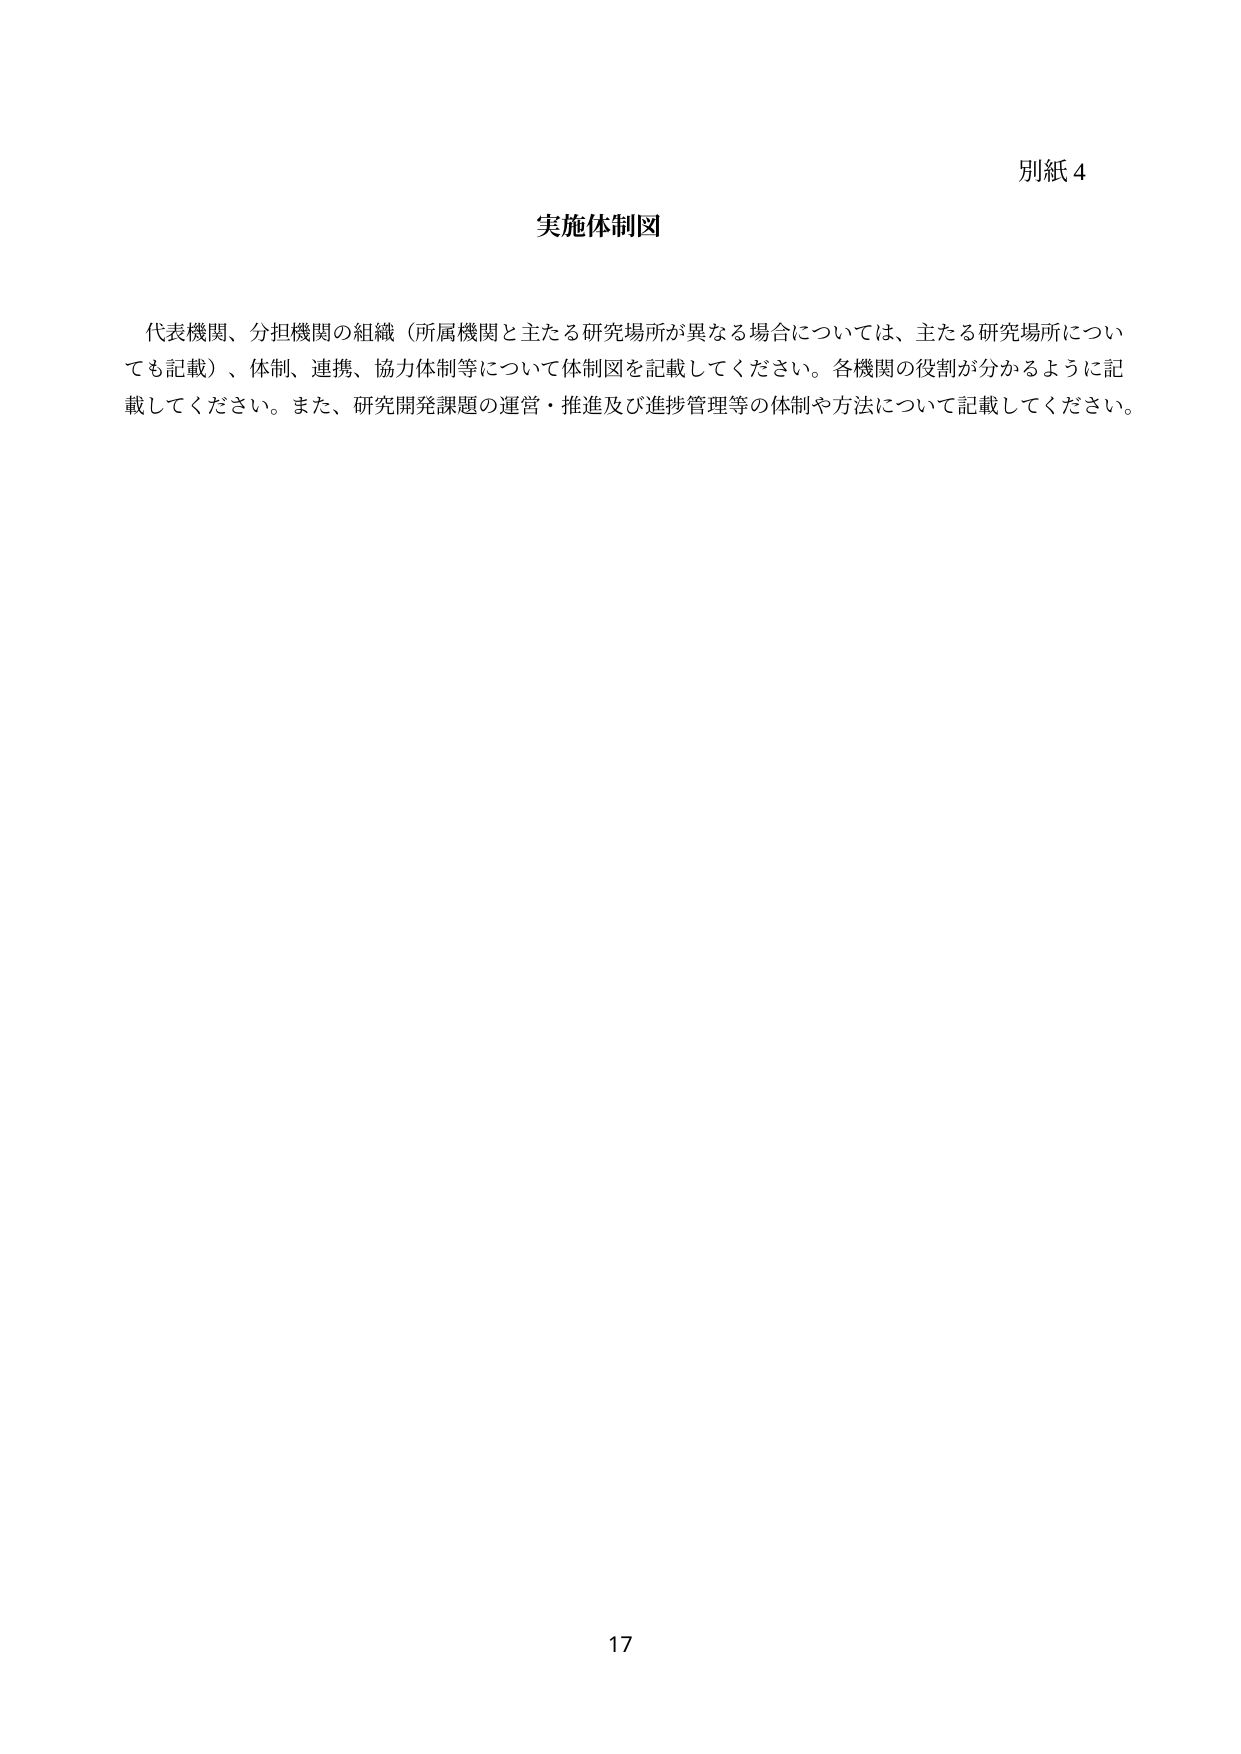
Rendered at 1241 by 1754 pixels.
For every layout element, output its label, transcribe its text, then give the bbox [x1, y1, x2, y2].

text 実施体制図 [112, 206, 1086, 242]
text 別紙4 [112, 152, 1086, 188]
text 代表機関、分担機関の組織（所属機関と主たる研究場所が異なる場合については、主たる研究場所についても記載）、体制、連携、協力体制等について体制図を記載してください。各機関の役割が分かるように記載してください。また、研究開発課題の運営・推進及び進捗管理等の体制や方法について記載してください。 [124, 313, 1128, 422]
